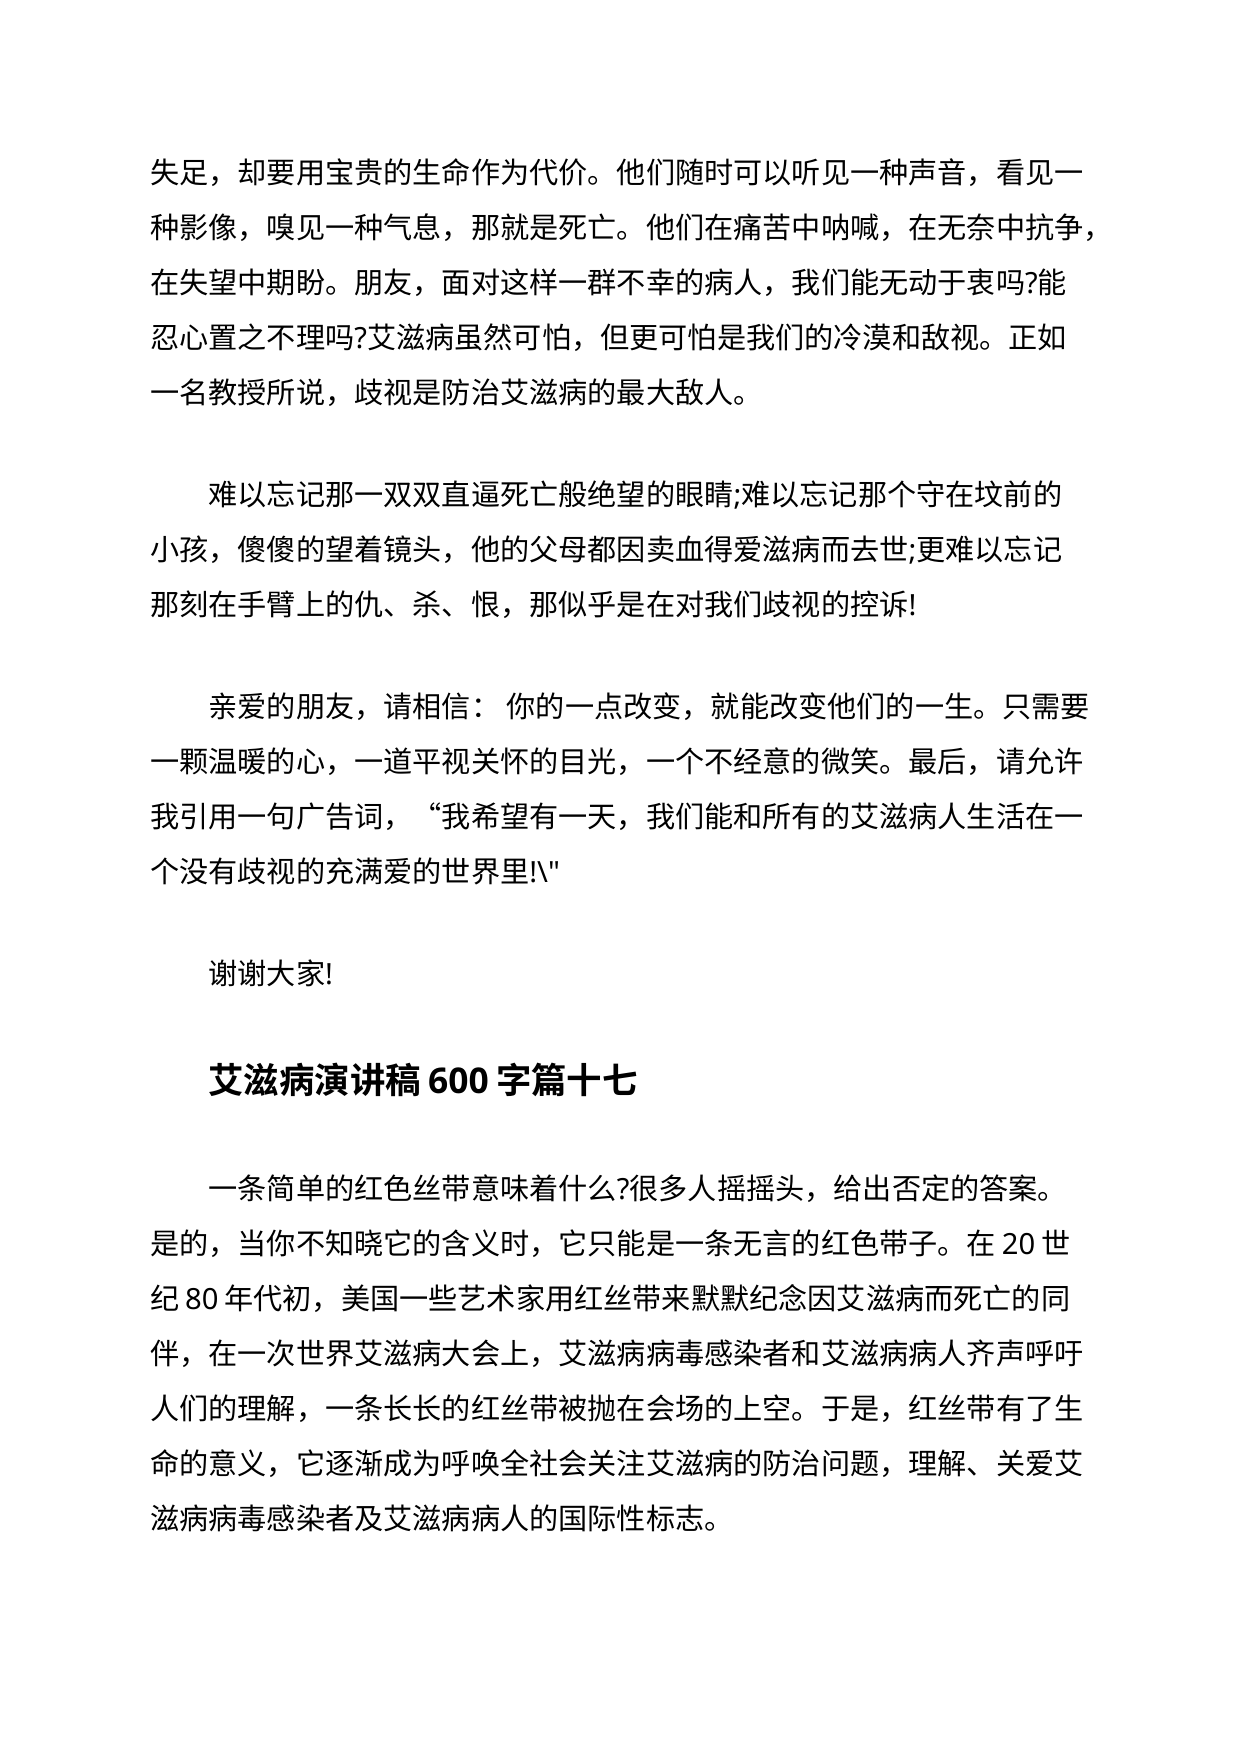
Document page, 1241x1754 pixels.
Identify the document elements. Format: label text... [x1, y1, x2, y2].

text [150, 150, 1090, 412]
text 亲爱的朋友，请相信： 你的一点改变，就能改变他们的一生。只需要一颗温暖的心，一道平视关怀的目光，一个不经意的微笑。最后，请允许我引用一句广告词，“我希望有一天，我们能和所有的艾滋病人生活在一个没有歧视的充满爱的世界里!\" [150, 683, 1090, 891]
text 难以忘记那一双双直逼死亡般绝望的眼睛;难以忘记那个守在坟前的小孩，傻傻的望着镜头，他的父母都因卖血得爱滋病而去世;更难以忘记那刻在手臂上的仇、杀、恨，那似乎是在对我们歧视的控诉! [150, 472, 1090, 624]
text 谢谢大家! [150, 950, 1090, 993]
text 一条简单的红色丝带意味着什么?很多人摇摇头，给出否定的答案。是的，当你不知晓它的含义时，它只能是一条无言的红色带子。在20世纪80年代初，美国一些艺术家用红丝带来默默纪念因艾滋病而死亡的同伴，在一次世界艾滋病大会上，艾滋病病毒感染者和艾滋病病人齐声呼吁人们的理解，一条长长的红丝带被抛在会场的上空。于是，红丝带有了生命的意义，它逐渐成为呼唤全社会关注艾滋病的防治问题，理解、关爱艾滋病病毒感染者及艾滋病病人的国际性标志。 [150, 1166, 1090, 1538]
text 艾滋病演讲稿600字篇十七 [150, 1052, 1090, 1103]
